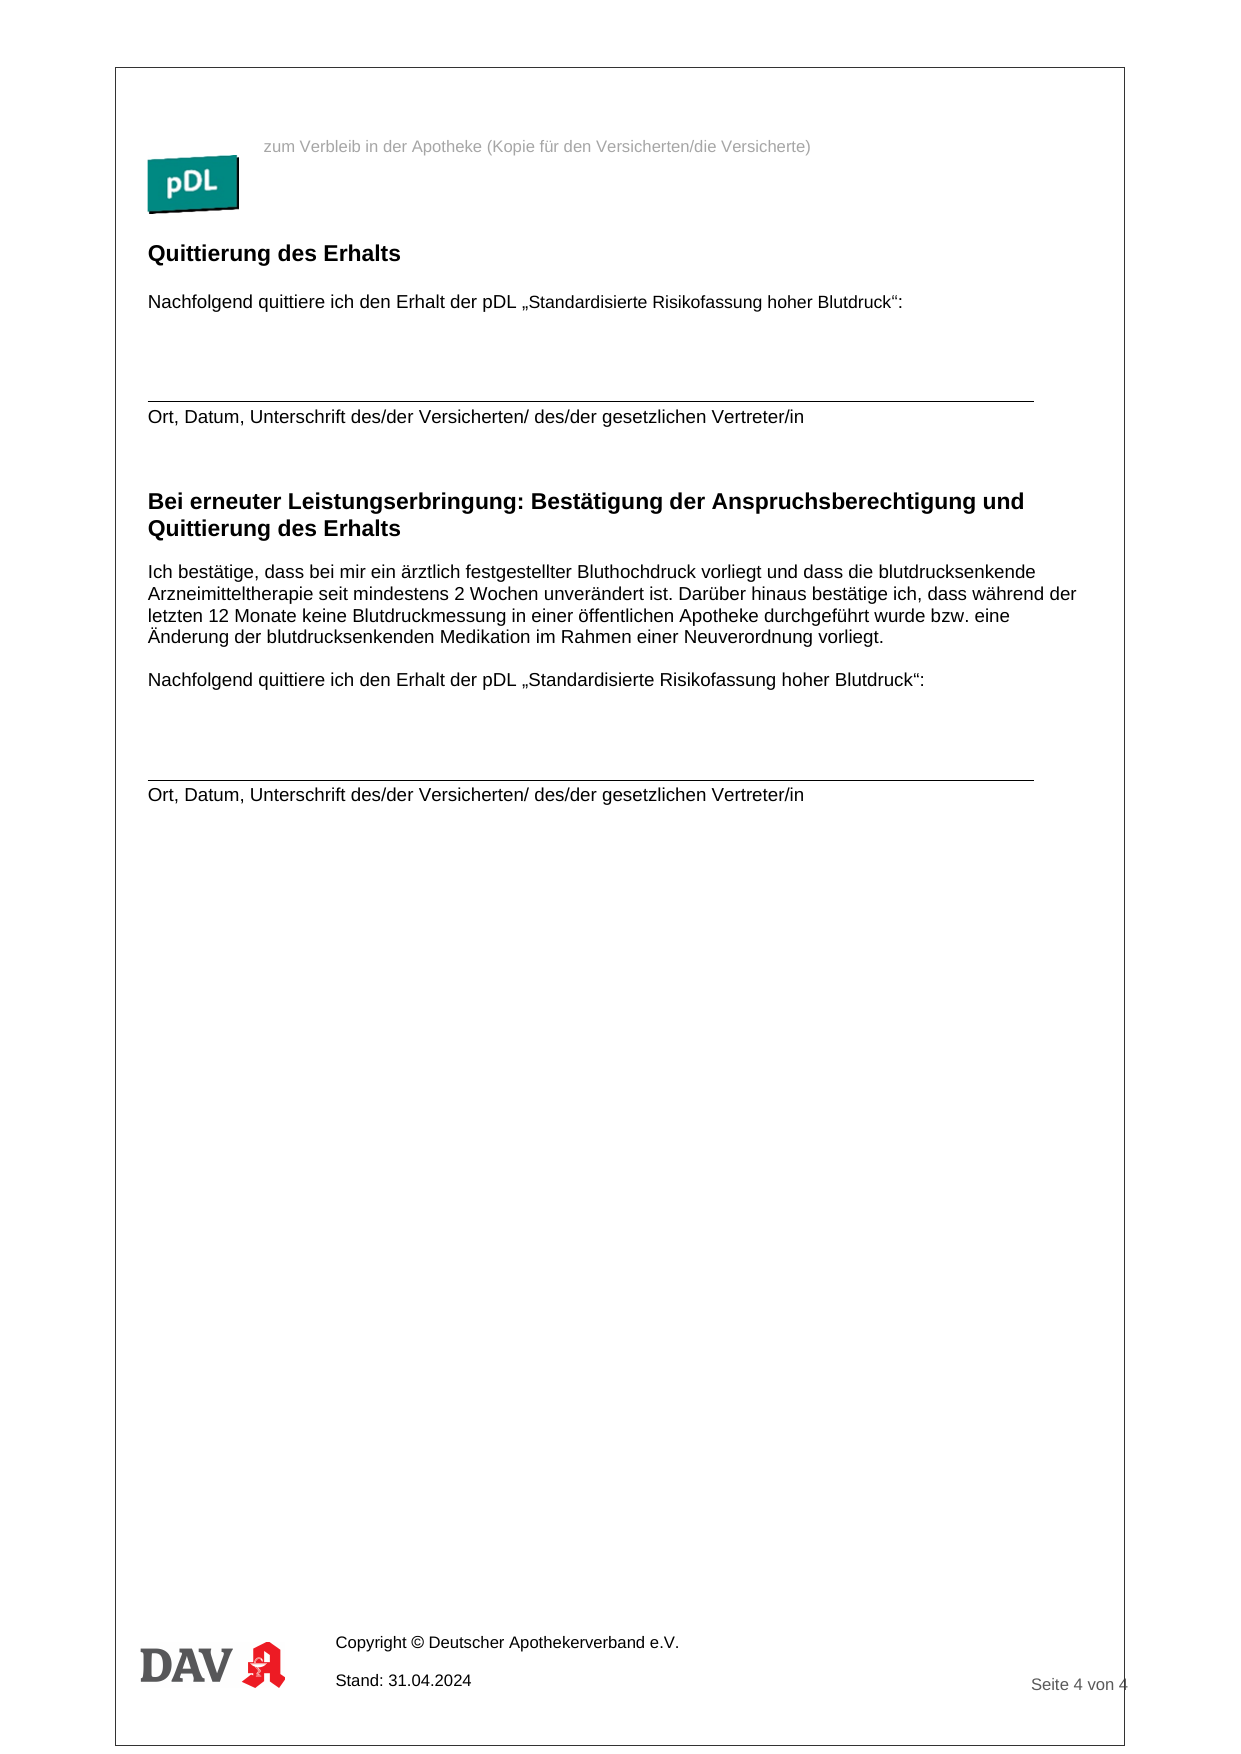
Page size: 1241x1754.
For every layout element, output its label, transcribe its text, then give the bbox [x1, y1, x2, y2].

text Ort, Datum, Unterschrift des/der Versicherten/ des/der gesetzlichen Vertreter/in [148, 405, 1092, 427]
text Nachfolgend quittiere ich den Erhalt der pDL „Standardisierte Risikofassung hoher Blutdruck“: [148, 290, 1092, 312]
text zum Verbleib in der Apotheke (Kopie für den Versicherten/die Versicherte) [148, 137, 1092, 156]
picture [147, 155, 239, 214]
text Ort, Datum, Unterschrift des/der Versicherten/ des/der gesetzlichen Vertreter/in [148, 784, 1092, 806]
text Nachfolgend quittiere ich den Erhalt der pDL „Standardisierte Risikofassung hoher Blutdruck“: [148, 669, 1092, 691]
text Quittierung des Erhalts [148, 240, 1092, 266]
text Ich bestätige, dass bei mir ein ärztlich festgestellter Bluthochdruck vorliegt und dass die blutdrucksenkende Arzneimitteltherapie seit mindestens 2 Wochen unverändert ist. Darüber hinaus bestätige ich, dass während der letzten 12 Monate keine Blutdruckmessung in einer öffentlichen Apotheke durchgeführt wurde bzw. eine Änderung der blutdrucksenkenden Medikation im Rahmen einer Neuverordnung vorliegt. [148, 561, 1092, 648]
text Bei erneuter Leistungserbringung: Bestätigung der Anspruchsberechtigung und Quittierung des Erhalts [148, 488, 1092, 541]
